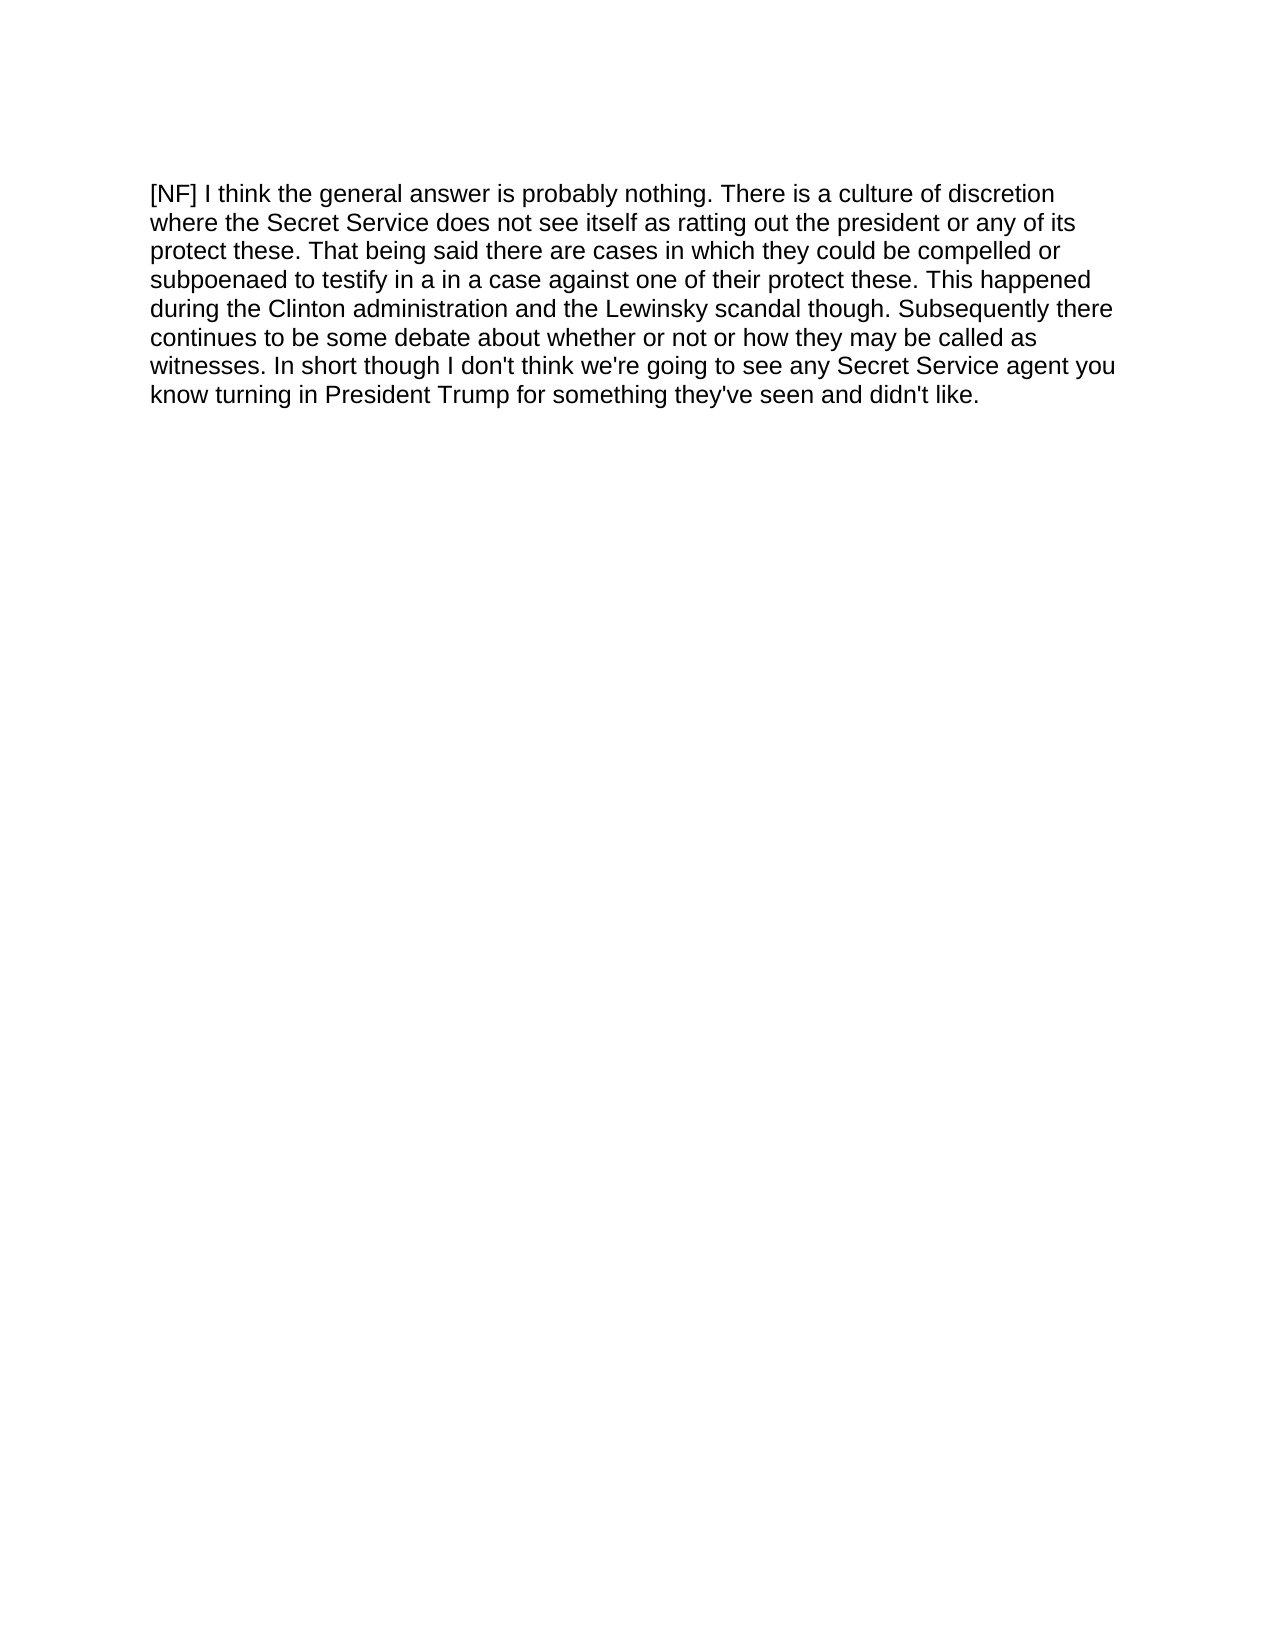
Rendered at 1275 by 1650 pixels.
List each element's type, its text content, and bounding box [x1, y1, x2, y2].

text [NF] I think the general answer is probably nothing. There is a culture of discretion where the Secret Service does not see itself as ratting out the president or any of its protect these. That being said there are cases in which they could be compelled or subpoenaed to testify in a in a case against one of their protect these. This happened during the Clinton administration and the Lewinsky scandal though. Subsequently there continues to be some debate about whether or not or how they may be called as witnesses. In short though I don't think we're going to see any Secret Service agent you know turning in President Trump for something they've seen and didn't like. [150, 179, 1125, 409]
